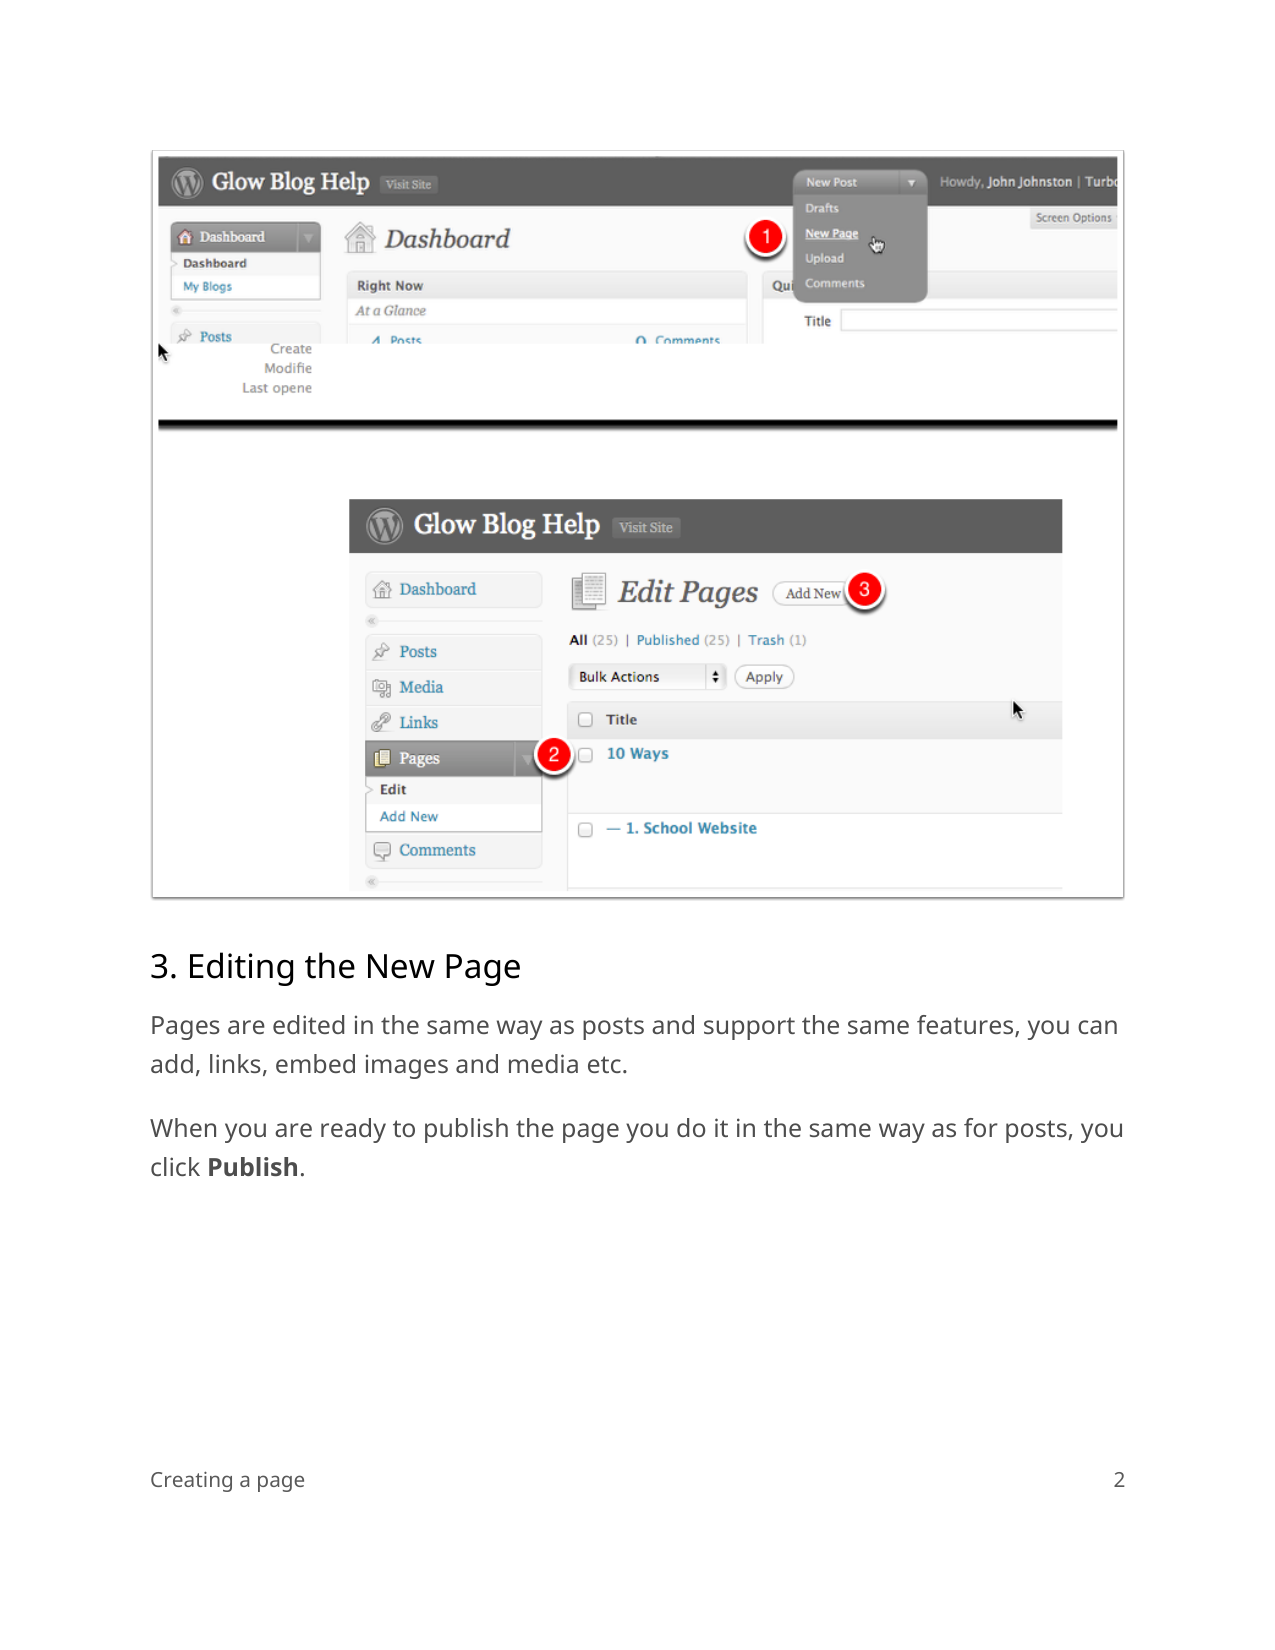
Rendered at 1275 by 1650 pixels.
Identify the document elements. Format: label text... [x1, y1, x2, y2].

text When you are ready to publish the page you do it in the same way as for posts, you click Publish. [150, 1111, 1125, 1184]
picture [150, 150, 1125, 901]
text Pages are edited in the same way as posts and support the same features, you can add, links, embed images and media etc. [150, 1007, 1125, 1081]
subtitle 3. Editing the New Page [150, 943, 1125, 988]
